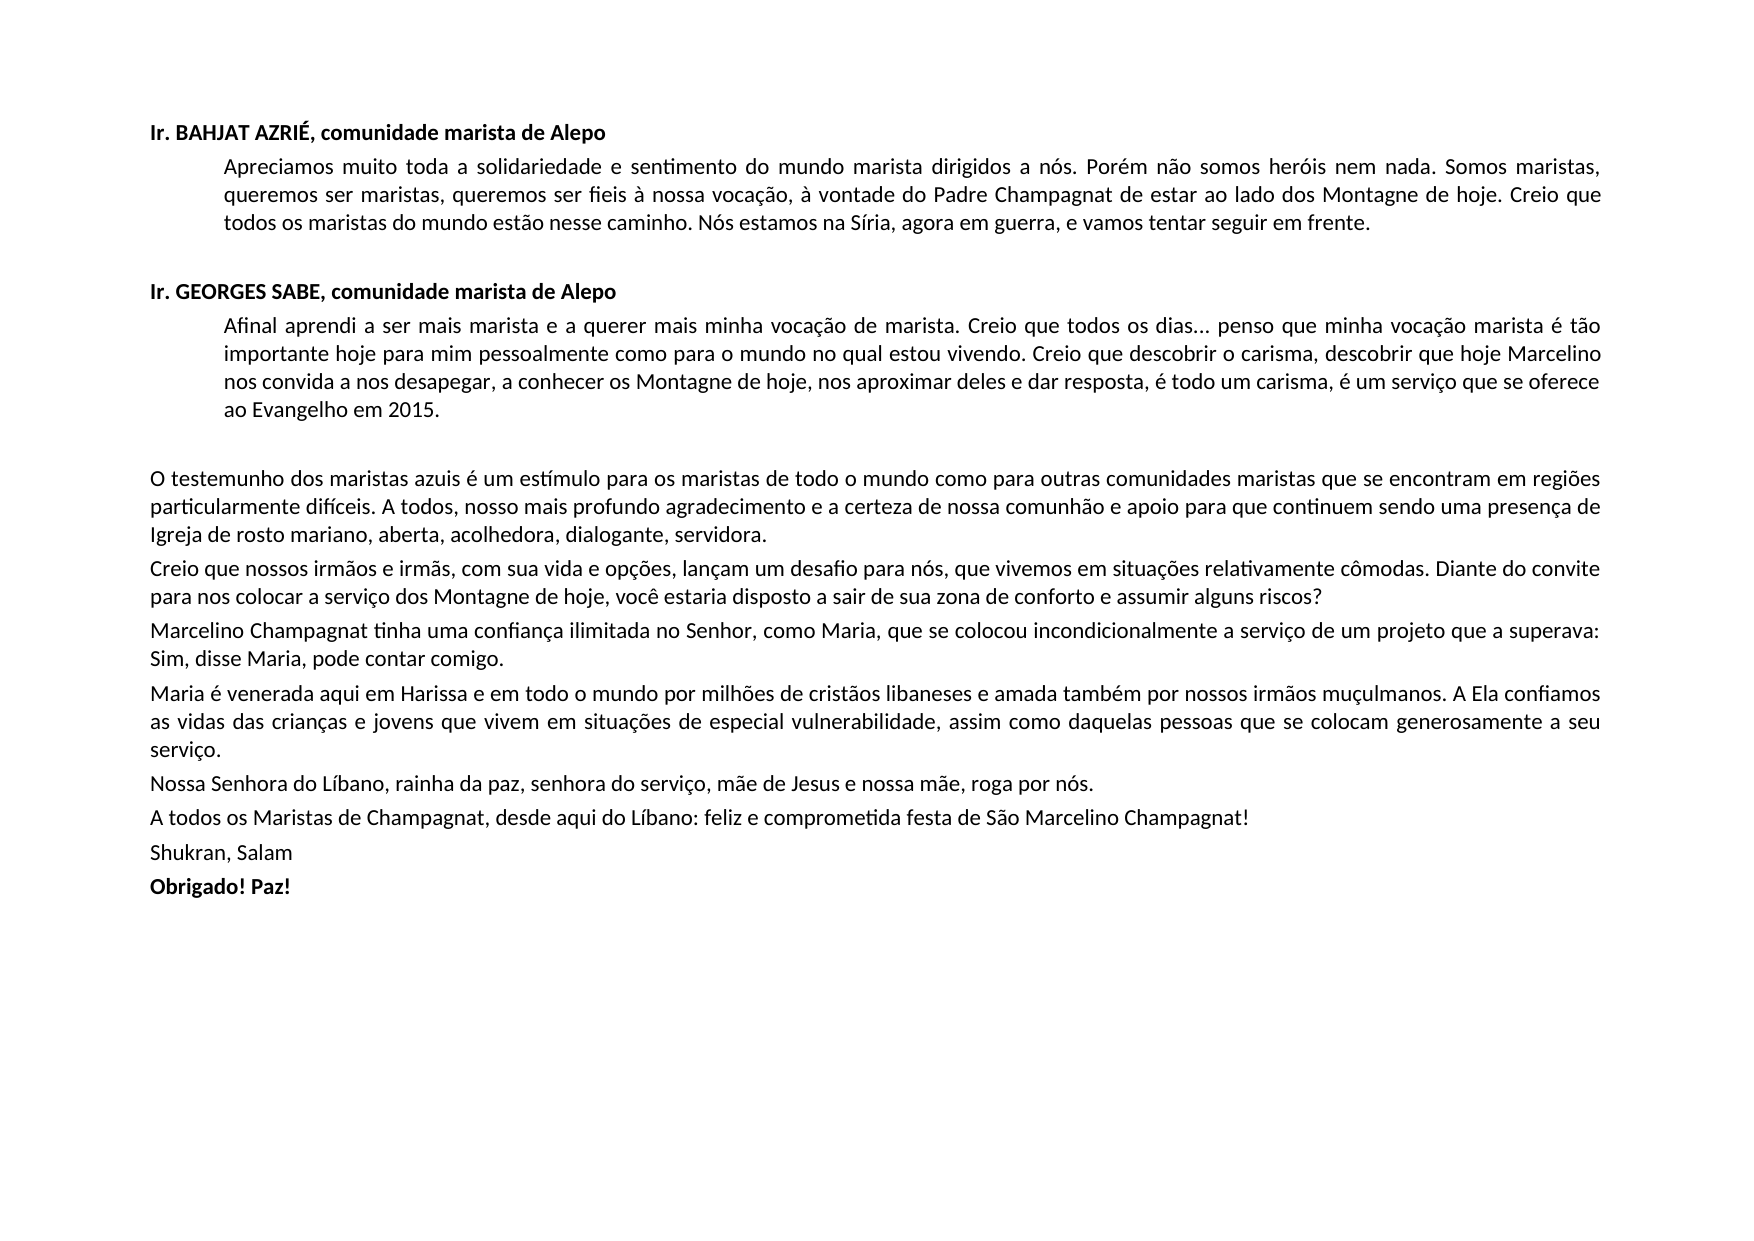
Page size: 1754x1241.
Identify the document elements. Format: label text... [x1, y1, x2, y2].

text Apreciamos muito toda a solidariedade e sentimento do mundo marista dirigidos a nós. Porém não somos heróis nem nada. Somos maristas, queremos ser maristas, queremos ser fieis à nossa vocação, à vontade do Padre Champagnat de estar ao lado dos Montagne de hoje. Creio que todos os maristas do mundo estão nesse caminho. Nós estamos na Síria, agora em guerra, e vamos tentar seguir em frente. [224, 152, 1604, 237]
text Creio que nossos irmãos e irmãs, com sua vida e opções, lançam um desafio para nós, que vivemos em situações relativamente cômodas. Diante do convite para nos colocar a serviço dos Montagne de hoje, você estaria disposto a sair de sua zona de conforto e assumir alguns riscos? [150, 554, 1604, 610]
text Ir. BAHJAT AZRIÉ, comunidade marista de Alepo [150, 118, 1604, 146]
text A todos os Maristas de Champagnat, desde aqui do Líbano: feliz e comprometida festa de São Marcelino Champagnat! [150, 803, 1604, 831]
text Afinal aprendi a ser mais marista e a querer mais minha vocação de marista. Creio que todos os dias... penso que minha vocação marista é tão importante hoje para mim pessoalmente como para o mundo no qual estou vivendo. Creio que descobrir o carisma, descobrir que hoje Marcelino nos convida a nos desapegar, a conhecer os Montagne de hoje, nos aproximar deles e dar resposta, é todo um carisma, é um serviço que se oferece ao Evangelho em 2015. [224, 311, 1604, 423]
text Maria é venerada aqui em Harissa e em todo o mundo por milhões de cristãos libaneses e amada também por nossos irmãos muçulmanos. A Ela confiamos as vidas das crianças e jovens que vivem em situações de especial vulnerabilidade, assim como daquelas pessoas que se colocam generosamente a seu serviço. [150, 679, 1604, 763]
text Shukran, Salam [150, 838, 1604, 866]
text Ir. GEORGES SABE, comunidade marista de Alepo [150, 277, 1604, 305]
text Obrigado! Paz! [150, 872, 1604, 900]
text O testemunho dos maristas azuis é um estímulo para os maristas de todo o mundo como para outras comunidades maristas que se encontram em regiões particularmente difíceis. A todos, nosso mais profundo agradecimento e a certeza de nossa comunhão e apoio para que continuem sendo uma presença de Igreja de rosto mariano, aberta, acolhedora, dialogante, servidora. [150, 464, 1604, 548]
text Marcelino Champagnat tinha uma confiança ilimitada no Senhor, como Maria, que se colocou incondicionalmente a serviço de um projeto que a superava: Sim, disse Maria, pode contar comigo. [150, 617, 1604, 673]
text Nossa Senhora do Líbano, rainha da paz, senhora do serviço, mãe de Jesus e nossa mãe, roga por nós. [150, 769, 1604, 797]
